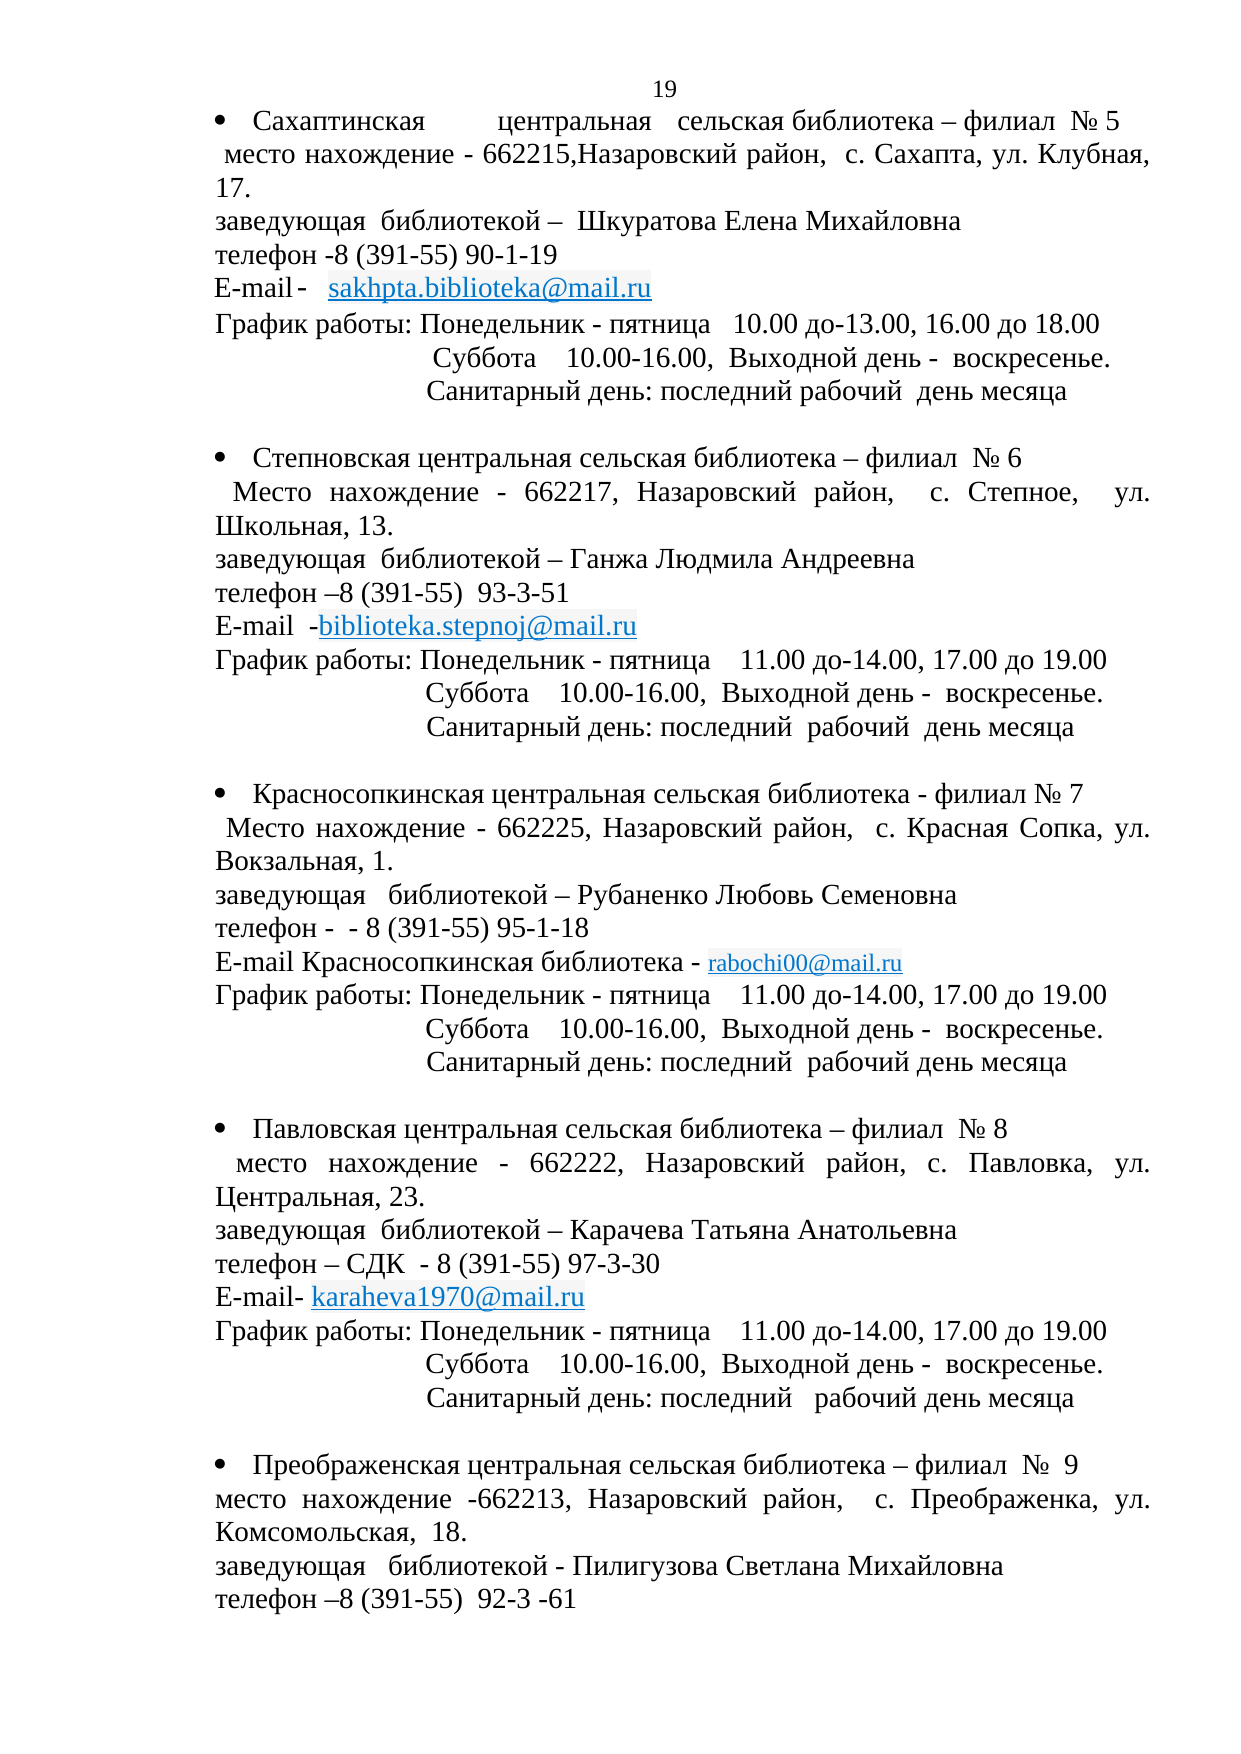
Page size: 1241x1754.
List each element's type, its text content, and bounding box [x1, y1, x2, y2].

text Суббота 10.00-16.00, Выходной день - воскресенье. [177, 1011, 1152, 1044]
text заведующая библиотекой – Рубаненко Любовь Семеновна [215, 877, 1152, 910]
text место нахождение - 662222, Назаровский район, с. Павловка, ул. Центральная, 23. [215, 1145, 1152, 1212]
text E-mail Красносопкинская библиотека - rabochi00@mail.ru [177, 944, 1152, 977]
text место нахождение - 662215,Назаровский район, с. Сахапта, ул. Клубная, 17. [215, 136, 1152, 203]
list Красносопкинская центральная сельская библиотека - филиал № 7 [215, 776, 1152, 810]
list Преображенская центральная сельская библиотека – филиал № 9 [215, 1447, 1152, 1481]
text График работы: Понедельник - пятница 10.00 до-13.00, 16.00 до 18.00 [215, 306, 1152, 340]
text заведующая библиотекой - Пилигузова Светлана Михайловна [215, 1548, 1152, 1581]
list Степновская центральная сельская библиотека – филиал № 6 [215, 441, 1152, 474]
text График работы: Понедельник - пятница 11.00 до-14.00, 17.00 до 19.00 [215, 1313, 1152, 1347]
text место нахождение -662213, Назаровский район, с. Преображенка, ул. Комсомольская, 18. [215, 1481, 1152, 1548]
text Место нахождение - 662217, Назаровский район, с. Степное, ул. Школьная, 13. [215, 474, 1152, 541]
text заведующая библиотекой – Шкуратова Елена Михайловна [215, 203, 1152, 237]
text Санитарный день: последний рабочий день месяца [177, 1380, 1152, 1414]
text телефон –8 (391-55) 93-3-51 [215, 575, 1152, 608]
text График работы: Понедельник - пятница 11.00 до-14.00, 17.00 до 19.00 [215, 977, 1152, 1011]
text Суббота 10.00-16.00, Выходной день - воскресенье. [177, 1347, 1152, 1380]
text График работы: Понедельник - пятница 11.00 до-14.00, 17.00 до 19.00 [215, 642, 1152, 676]
text телефон – СДК - 8 (391-55) 97-3-30 [177, 1246, 1152, 1279]
text телефон -8 (391-55) 90-1-19 [215, 237, 1152, 270]
text Суббота 10.00-16.00, Выходной день - воскресенье. [177, 340, 1152, 373]
list Павловская центральная сельская библиотека – филиал № 8 [215, 1112, 1152, 1145]
text E-mail -biblioteka.stepnoj@mail.ru [215, 608, 1152, 642]
list Сахаптинская центральная сельская библиотека – филиал № 5 [215, 103, 1152, 136]
text заведующая библиотекой – Карачева Татьяна Анатольевна [215, 1212, 1152, 1246]
text Место нахождение - 662225, Назаровский район, с. Красная Сопка, ул. Вокзальная, 1. [215, 810, 1152, 877]
text телефон –8 (391-55) 92-3 -61 [177, 1581, 1152, 1615]
text E-mail- sakhpta.biblioteka@mail.ru [177, 270, 1126, 306]
text Суббота 10.00-16.00, Выходной день - воскресенье. [177, 676, 1152, 709]
text E-mail- karaheva1970@mail.ru [177, 1279, 1152, 1313]
text Санитарный день: последний рабочий день месяца [177, 709, 1152, 743]
text Санитарный день: последний рабочий день месяца [177, 1044, 1152, 1078]
text телефон - - 8 (391-55) 95-1-18 [177, 910, 1152, 944]
text заведующая библиотекой – Ганжа Людмила Андреевна [215, 541, 1152, 575]
text Санитарный день: последний рабочий день месяца [177, 373, 1152, 407]
